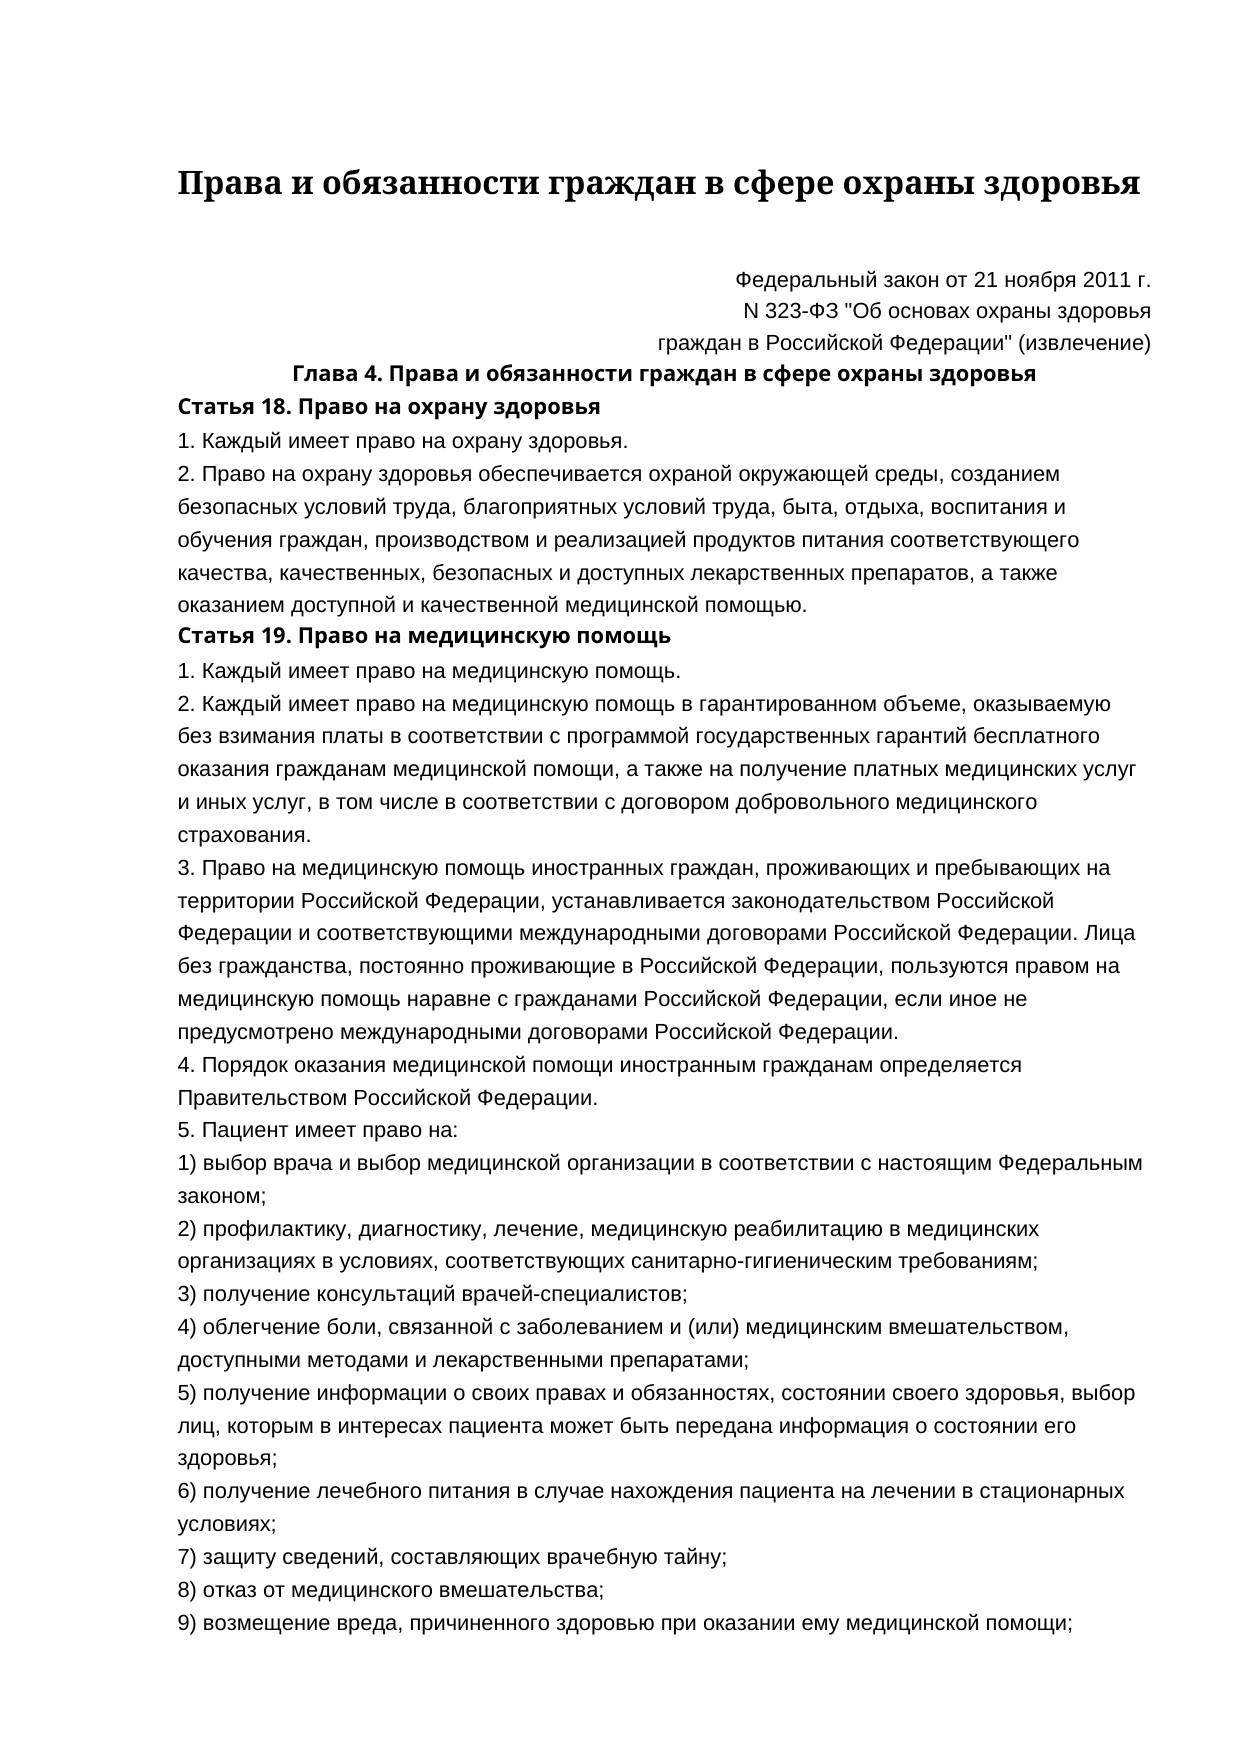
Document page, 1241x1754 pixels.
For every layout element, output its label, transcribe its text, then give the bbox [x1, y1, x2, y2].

text N 323-ФЗ "Об основах охраны здоровья [177, 292, 1152, 324]
text Глава 4. Права и обязанности граждан в сфере охраны здоровья [177, 355, 1152, 388]
text Статья 18. Право на охрану здоровья 1. Каждый имеет право на охрану здоровья. 2. Право на охрану здоровья обеспечивается охраной окружающей среды, созданием безопасных условий труда, благоприятных условий труда, быта, отдыха, воспитания и обучения граждан, производством и реализацией продуктов питания соответствующего качества, качественных, безопасных и доступных лекарственных препаратов, а также оказанием доступной и качественной медицинской помощью. [177, 388, 1152, 617]
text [177, 617, 1152, 1634]
text Федеральный закон от 21 ноября 2011 г. [177, 261, 1152, 292]
text Права и обязанности граждан в сфере охраны здоровья [177, 160, 1152, 204]
text граждан в Российской Федерации" (извлечение) [177, 324, 1152, 355]
